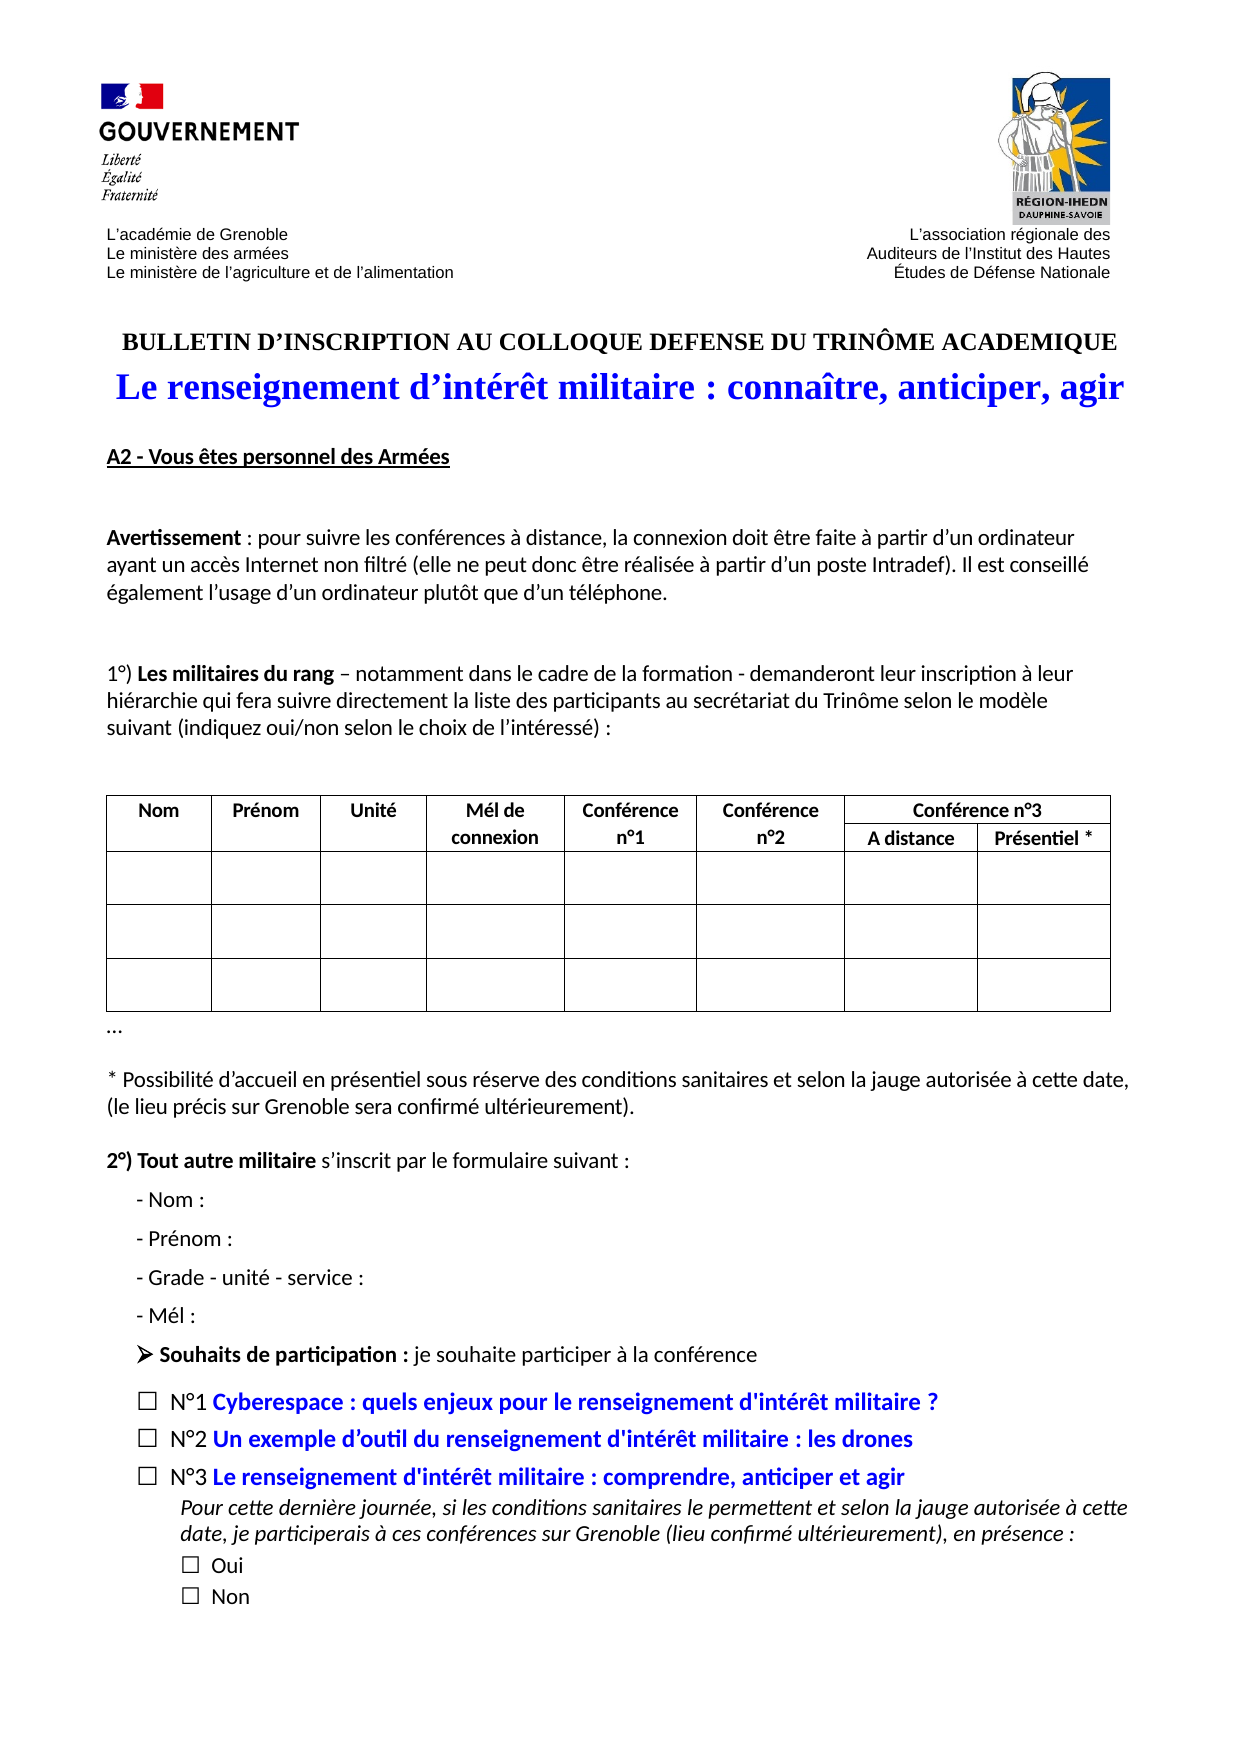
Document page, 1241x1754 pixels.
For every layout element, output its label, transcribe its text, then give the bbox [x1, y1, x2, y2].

table_cell [845, 905, 977, 957]
text N°1 Cyberespace : quels enjeux pour le renseignement d'intérêt militaire ? [136, 1380, 1124, 1418]
table_header Mél de connexion [427, 796, 564, 851]
table_cell [565, 959, 696, 1011]
text - Mél : [136, 1303, 1134, 1329]
table_cell [565, 905, 696, 957]
table_cell [427, 905, 564, 957]
table_cell [978, 905, 1110, 957]
table_header Unité [321, 796, 426, 851]
table_header Conférence n°2 [697, 796, 844, 851]
text … [106, 1012, 1134, 1039]
table_cell [697, 852, 844, 904]
table_cell [427, 959, 564, 1011]
text Le ministère des armées Auditeurs de l’Institut des Hautes [106, 244, 1134, 263]
table_cell [212, 905, 320, 957]
text L’académie de Grenoble L’association régionale des [106, 225, 1134, 244]
text Le ministère de l’agriculture et de l’alimentation Études de Défense Nationale [106, 263, 1134, 282]
table_cell [321, 852, 426, 904]
text Pour cette dernière journée, si les conditions sanitaires le permettent et selon la jauge autorisée à cette date, je participerais à ces conférences sur Grenoble (lieu confirmé ultérieurement), en présence : [180, 1495, 1134, 1547]
text - Grade - unité - service : [136, 1264, 1134, 1290]
table_cell A distance [845, 824, 977, 851]
table_cell [321, 959, 426, 1011]
table_cell [212, 852, 320, 904]
text Non [180, 1581, 1134, 1610]
text A2 - Vous êtes personnel des Armées [106, 443, 1134, 470]
table_cell Présentiel * [978, 824, 1110, 851]
table_header Conférence n°3 [845, 796, 1110, 823]
table_cell [978, 959, 1110, 1011]
picture [997, 66, 1111, 225]
table_cell [697, 905, 844, 957]
text N°2 Un exemple d’outil du renseignement d'intérêt militaire : les drones [136, 1418, 1124, 1455]
text Avertissement : pour suivre les conférences à distance, la connexion doit être faite à partir d’un ordinateur ayant un accès Internet non filtré (elle ne peut donc être réalisée à partir d’un poste Intradef). Il est conseillé également l’usage d’un ordinateur plutôt que d’un téléphone. [106, 524, 1110, 605]
text N°3 Le renseignement d'intérêt militaire : comprendre, anticiper et agir [136, 1455, 1124, 1493]
table_cell [212, 959, 320, 1011]
text - Nom : [136, 1187, 1134, 1213]
text BULLETIN D’INSCRIPTION AU COLLOQUE DEFENSE DU TRINÔME ACADEMIQUE [106, 327, 1134, 356]
text 2°) Tout autre militaire s’inscrit par le formulaire suivant : [106, 1147, 1134, 1174]
table_cell [427, 852, 564, 904]
text Oui [180, 1549, 1134, 1579]
table_cell [107, 905, 211, 957]
text * Possibilité d’accueil en présentiel sous réserve des conditions sanitaires et selon la jauge autorisée à cette date, (le lieu précis sur Grenoble sera confirmé ultérieurement). [106, 1066, 1134, 1120]
table_header Nom [107, 796, 211, 851]
picture [76, 59, 321, 225]
table_cell [845, 959, 977, 1011]
table_cell [321, 905, 426, 957]
table_cell [978, 852, 1110, 904]
table_cell [107, 959, 211, 1011]
table_cell [565, 852, 696, 904]
text Souhaits de participation : je souhaite participer à la conférence [136, 1342, 1134, 1368]
table_header Conférence n°1 [565, 796, 696, 851]
table_cell [107, 852, 211, 904]
text - Prénom : [136, 1225, 1134, 1252]
table_cell [697, 959, 844, 1011]
table_cell [845, 852, 977, 904]
text Le renseignement d’intérêt militaire : connaître, anticiper, agir [106, 364, 1134, 407]
text 1°) Les militaires du rang – notamment dans le cadre de la formation - demanderont leur inscription à leur hiérarchie qui fera suivre directement la liste des participants au secrétariat du Trinôme selon le modèle suivant (indiquez oui/non selon le choix de l’intéressé) : [106, 659, 1134, 741]
table_header Prénom [212, 796, 320, 851]
